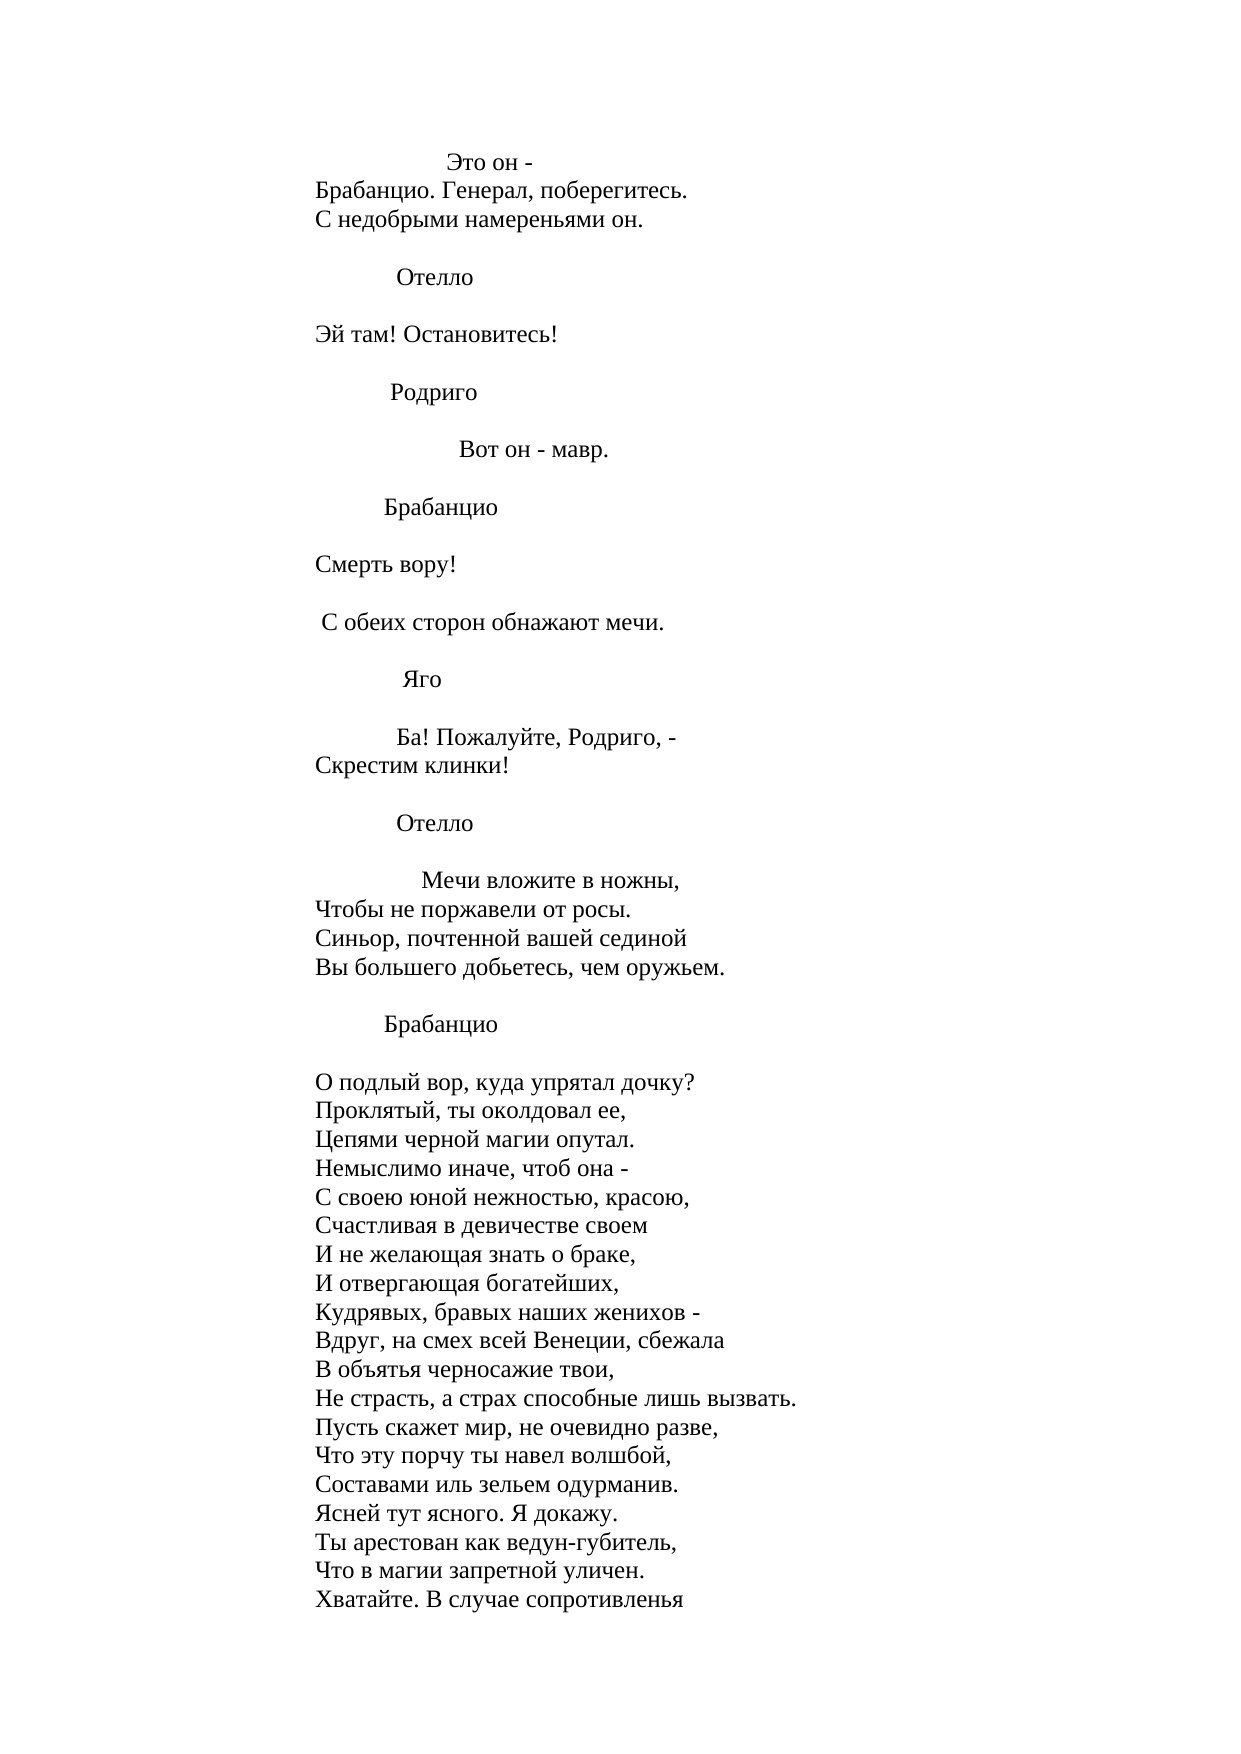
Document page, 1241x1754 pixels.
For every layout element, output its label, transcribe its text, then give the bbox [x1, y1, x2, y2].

text Не страсть, а страх способные лишь вызвать. [177, 1383, 1152, 1412]
text Эй там! Остановитесь! [177, 319, 1152, 348]
text С недобрыми намереньями он. [177, 204, 1152, 233]
text Смерть вору! [177, 549, 1152, 578]
text Ты арестован как ведун-губитель, [177, 1527, 1152, 1556]
text Это он - [177, 147, 1152, 176]
text Отелло [177, 808, 1152, 837]
text Вот он - мавр. [177, 434, 1152, 463]
text Отелло [177, 262, 1152, 291]
text Мечи вложите в ножны, [177, 866, 1152, 894]
text Синьор, почтенной вашей сединой [177, 923, 1152, 952]
text Цепями черной магии опутал. [177, 1124, 1152, 1153]
text Брабанцио [177, 492, 1152, 521]
text Яго [177, 664, 1152, 693]
text Пусть скажет мир, не очевидно разве, [177, 1412, 1152, 1441]
text Что в магии запретной уличен. [177, 1556, 1152, 1584]
text Составами иль зельем одурманив. [177, 1469, 1152, 1498]
text И отвергающая богатейших, [177, 1268, 1152, 1297]
text Немыслимо иначе, чтоб она - [177, 1153, 1152, 1182]
text Ясней тут ясного. Я докажу. [177, 1498, 1152, 1527]
text Брабанцио [177, 1009, 1152, 1038]
text И не желающая знать о браке, [177, 1239, 1152, 1268]
text С своею юной нежностью, красою, [177, 1182, 1152, 1211]
text Кудрявых, бравых наших женихов - [177, 1297, 1152, 1326]
text О подлый вор, куда упрятал дочку? [177, 1067, 1152, 1096]
text Родриго [177, 377, 1152, 406]
text С обеих сторон обнажают мечи. [177, 607, 1152, 636]
text Вдруг, на смех всей Венеции, сбежала [177, 1326, 1152, 1354]
text В объятья черносажие твои, [177, 1354, 1152, 1383]
text Проклятый, ты околдовал ее, [177, 1096, 1152, 1124]
text Чтобы не поржавели от росы. [177, 894, 1152, 923]
text Вы большего добьетесь, чем оружьем. [177, 952, 1152, 981]
text Ба! Пожалуйте, Родриго, - [177, 722, 1152, 751]
text Хватайте. В случае сопротивленья [177, 1584, 1152, 1613]
text Скрестим клинки! [177, 751, 1152, 779]
text Счастливая в девичестве своем [177, 1211, 1152, 1239]
text Что эту порчу ты навел волшбой, [177, 1441, 1152, 1469]
text Брабанцио. Генерал, поберегитесь. [177, 176, 1152, 204]
